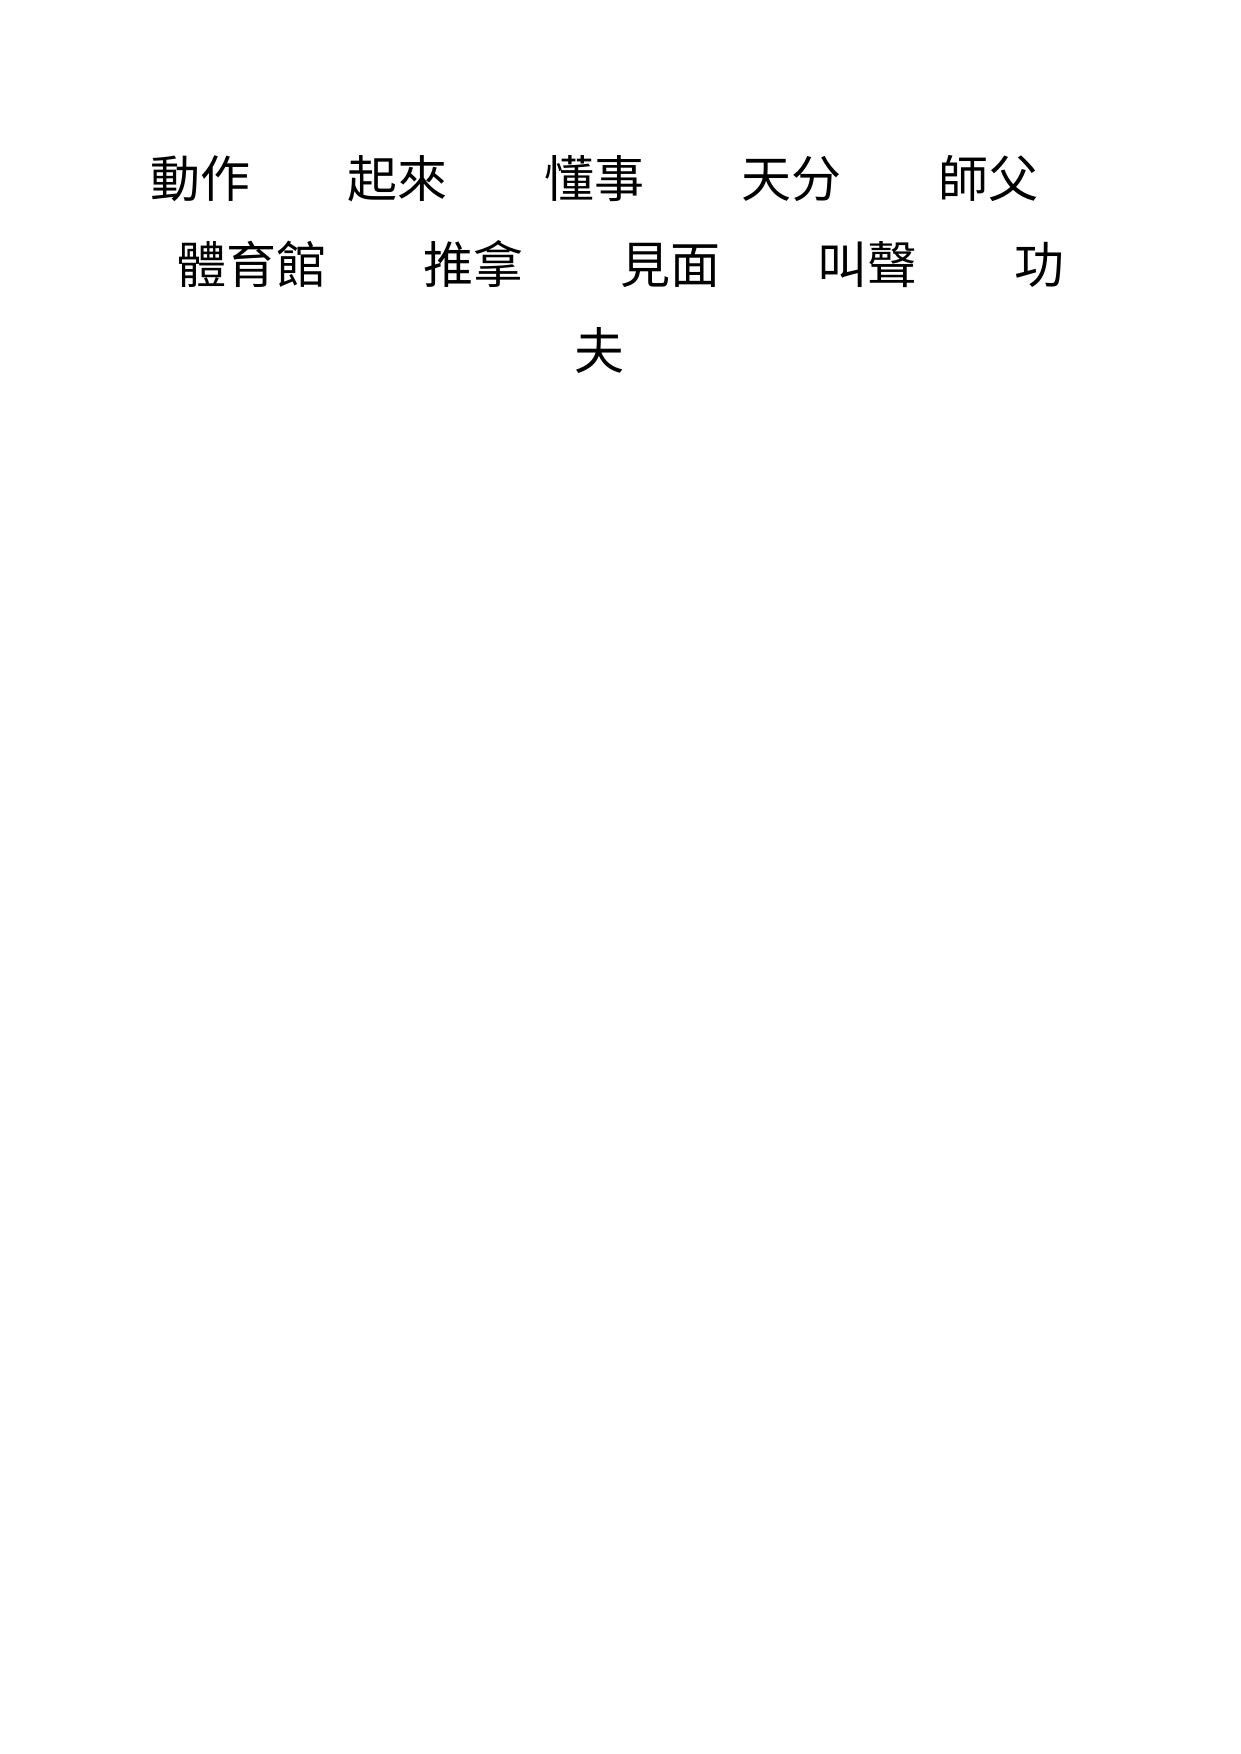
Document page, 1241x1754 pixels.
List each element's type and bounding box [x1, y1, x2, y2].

text [150, 150, 1090, 380]
